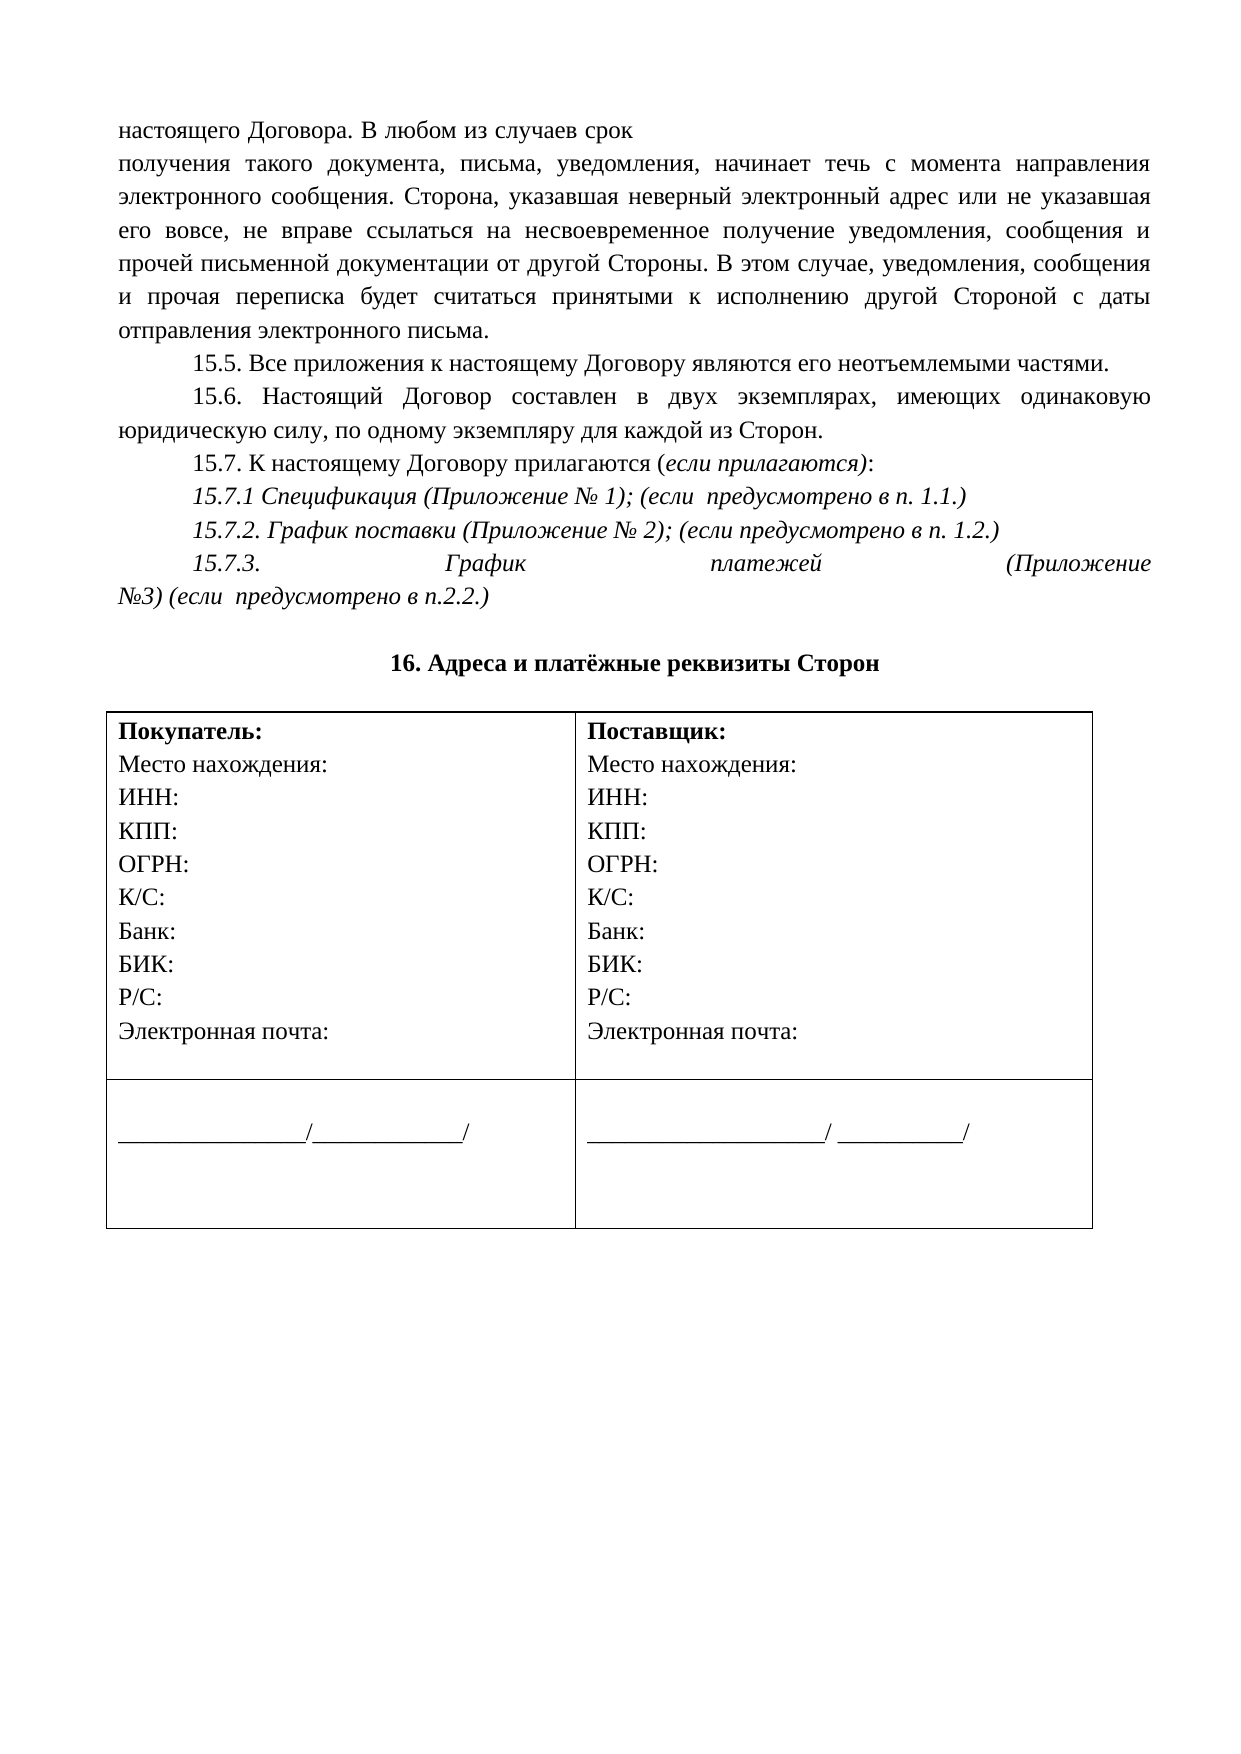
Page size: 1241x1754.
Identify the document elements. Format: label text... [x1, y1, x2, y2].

table_header Покупатель: Место нахождения: ИНН: КПП: ОГРН: К/С: Банк: БИК: Р/С: Электронная почта: [107, 713, 575, 1079]
text 15.6. Настоящий Договор составлен в двух экземплярах, имеющих одинаковую юридическую силу, по одному экземпляру для каждой из Сторон. [118, 378, 1152, 445]
text 15.7. К настоящему Договору прилагаются (если прилагаются): [118, 445, 1152, 478]
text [118, 111, 1152, 148]
table_cell _______________/____________/ [107, 1080, 575, 1228]
text 16. Адреса и платёжные реквизиты Сторон [118, 645, 1152, 678]
text 15.7.3. График платежей (Приложение №3) (если предусмотрено в п.2.2.) [118, 545, 1152, 611]
text 15.7.1 Спецификация (Приложение № 1); (если предусмотрено в п. 1.1.) [118, 478, 1152, 511]
text 15.7.2. График поставки (Приложение № 2); (если предусмотрено в п. 1.2.) [118, 511, 1152, 545]
table_cell ___________________/ __________/ [576, 1080, 1092, 1228]
text 15.5. Все приложения к настоящему Договору являются его неотъемлемыми частями. [118, 345, 1152, 378]
table_header Поставщик: Место нахождения: ИНН: КПП: ОГРН: К/С: Банк: БИК: Р/С: Электронная почта: [576, 713, 1092, 1079]
